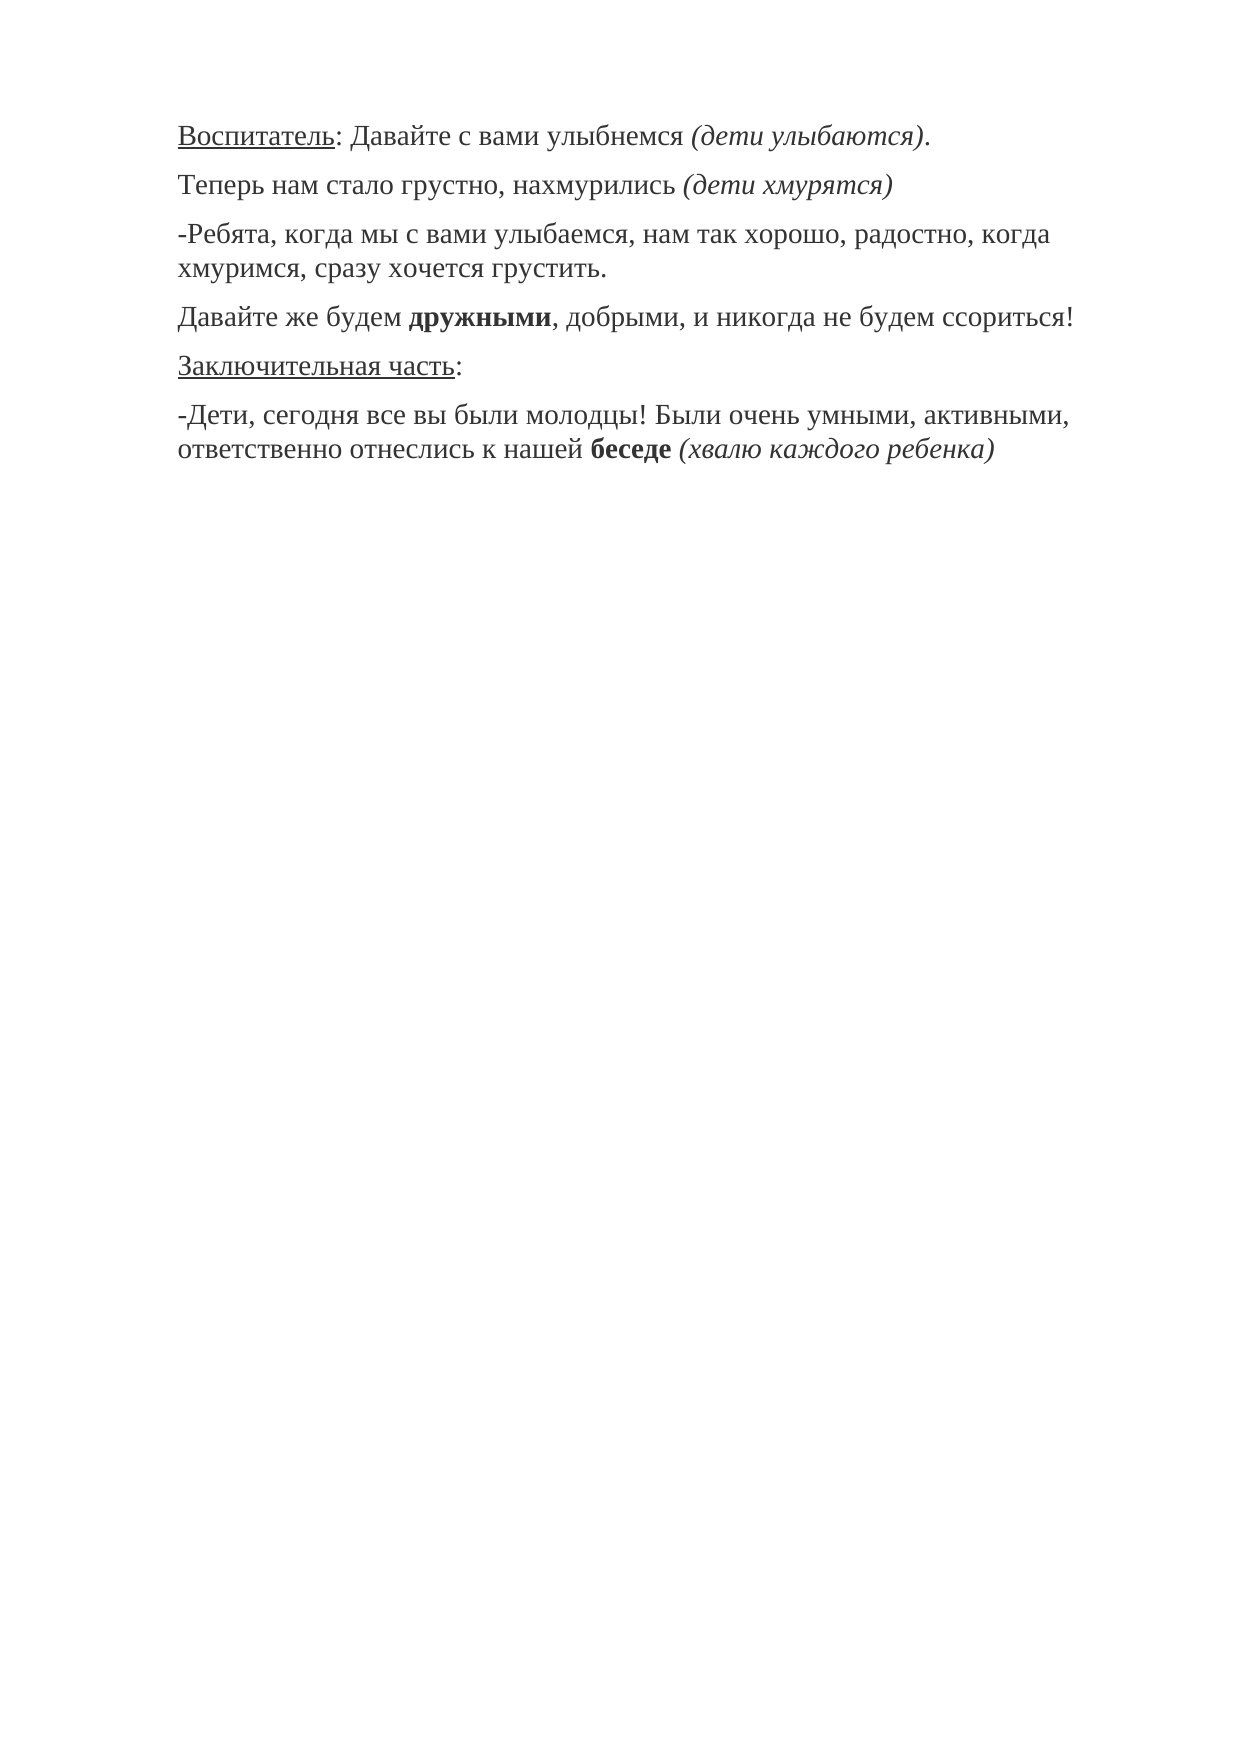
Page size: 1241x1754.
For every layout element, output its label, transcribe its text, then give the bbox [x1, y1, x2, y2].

text Заключительная часть: [177, 348, 1152, 382]
text Давайте же будем дружными, добрыми, и никогда не будем ссориться! [177, 299, 1152, 333]
text Воспитатель: Давайте с вами улыбнемся (дети улыбаются). [177, 118, 1152, 152]
text -Дети, сегодня все вы были молодцы! Были очень умными, активными, ответственно отнеслись к нашей беседе (хвалю каждого ребенка) [177, 397, 1152, 464]
text -Ребята, когда мы с вами улыбаемся, нам так хорошо, радостно, когда хмуримся, сразу хочется грустить. [177, 216, 1152, 283]
text Теперь нам стало грустно, нахмурились (дети хмурятся) [177, 167, 1152, 201]
